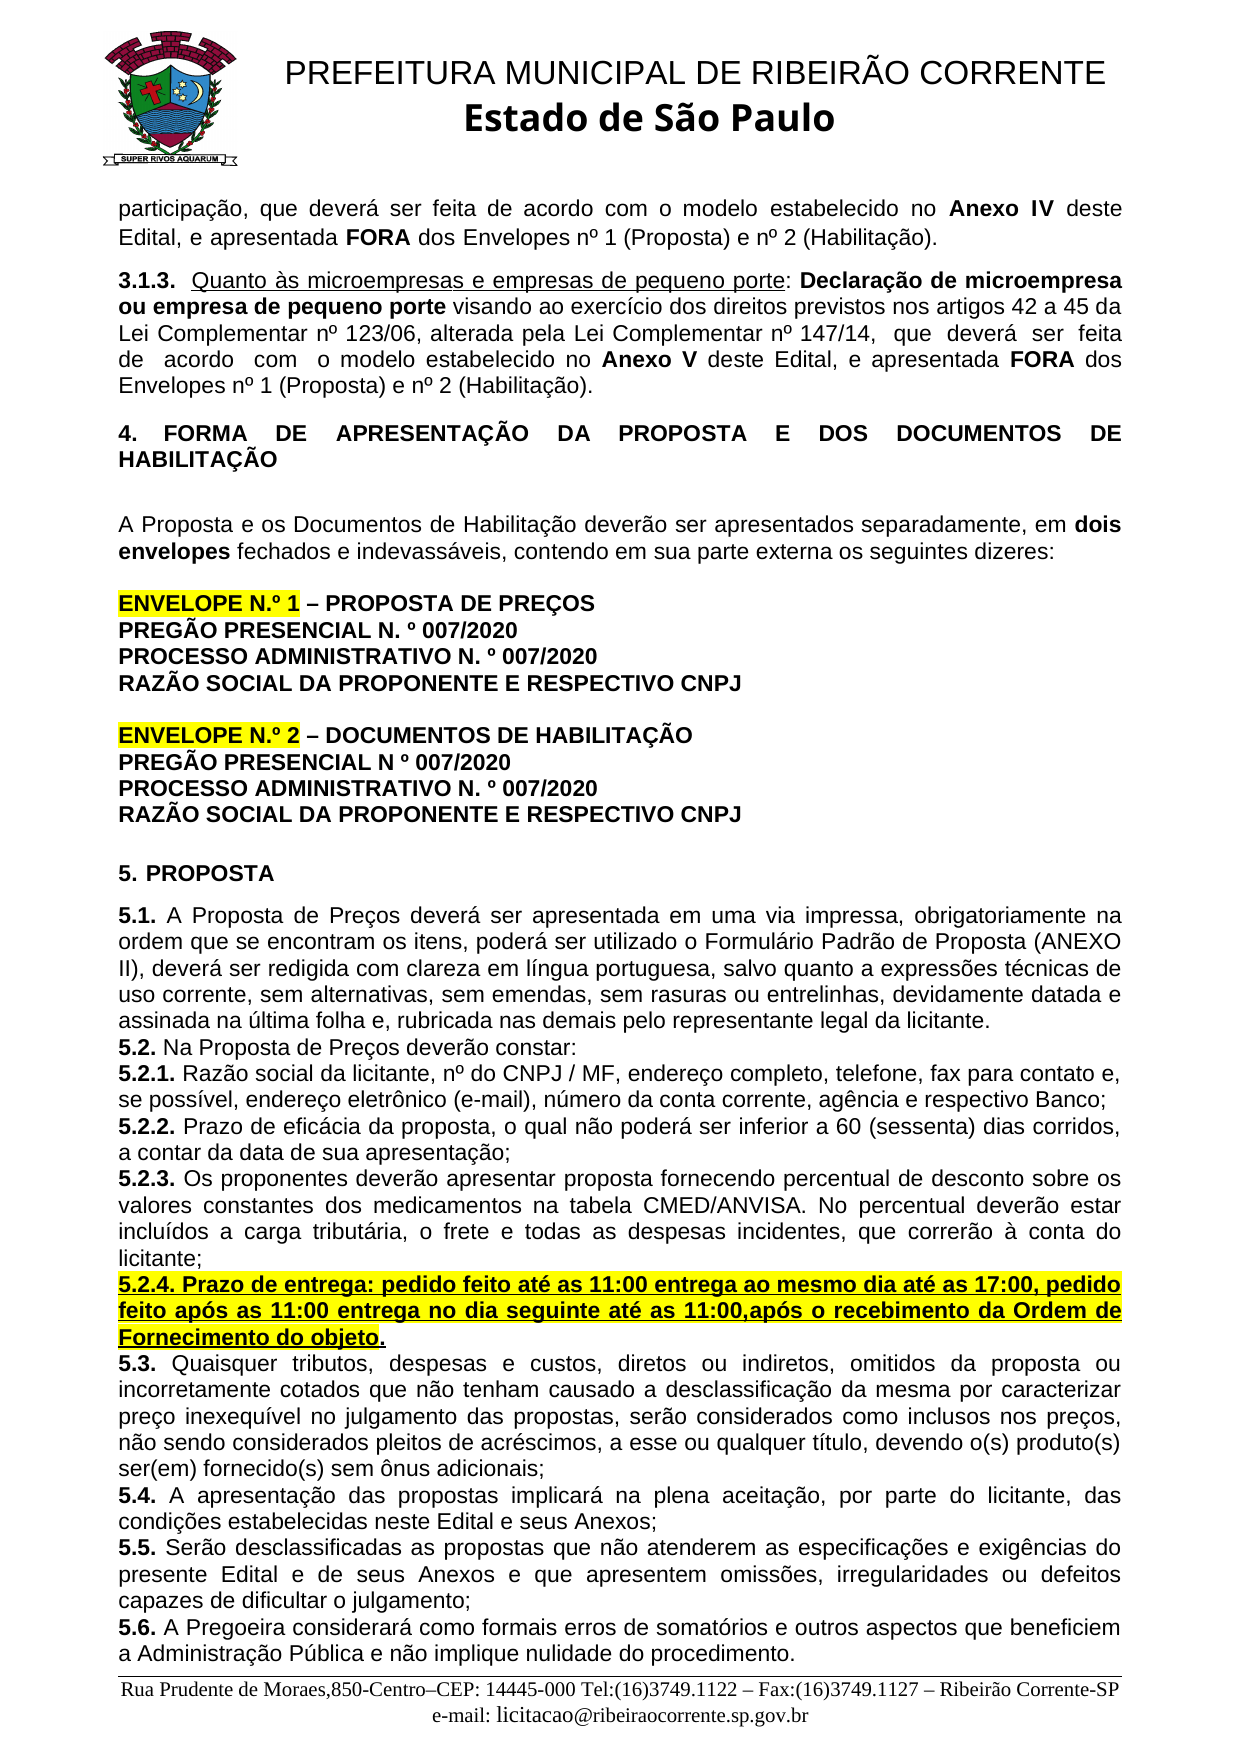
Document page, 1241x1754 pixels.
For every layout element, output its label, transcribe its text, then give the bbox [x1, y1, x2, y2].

text 5. PROPOSTA [118, 860, 1122, 886]
text 5.3. Quaisquer tributos, despesas e custos, diretos ou indiretos, omitidos da proposta ou incorretamente cotados que não tenham causado a desclassificação da mesma por caracterizar preço inexequível no julgamento das propostas, serão considerados como inclusos nos preços, não sendo considerados pleitos de acréscimos, a esse ou qualquer título, devendo o(s) produto(s) ser(em) fornecido(s) sem ônus adicionais; [118, 1350, 1122, 1482]
text ENVELOPE N.º 1 – PROPOSTA DE PREÇOS [300, 590, 1122, 617]
text ENVELOPE N.º 2 – DOCUMENTOS DE HABILITAÇÃO [300, 722, 1122, 748]
text 5.2.4. Prazo de entrega: pedido feito até as 11:00 entrega ao mesmo dia até as 17:00, pedido feito após as 11:00 entrega no dia seguinte até as 11:00,após o recebimento da Ordem de Fornecimento do objeto. [118, 1323, 1122, 1350]
text RAZÃO SOCIAL DA PROPONENTE E RESPECTIVO CNPJ [118, 801, 1122, 828]
text RAZÃO SOCIAL DA PROPONENTE E RESPECTIVO CNPJ [118, 669, 1122, 696]
text PROCESSO ADMINISTRATIVO N. º 007/2020 [118, 643, 1122, 669]
text 5.5. Serão desclassificadas as propostas que não atenderem as especificações e exigências do presente Edital e de seus Anexos e que apresentem omissões, irregularidades ou defeitos capazes de dificultar o julgamento; [118, 1534, 1122, 1613]
picture [102, 31, 238, 166]
text 5.2.3. Os proponentes deverão apresentar proposta fornecendo percentual de desconto sobre os valores constantes dos medicamentos na tabela CMED/ANVISA. No percentual deverão estar incluídos a carga tributária, o frete e todas as despesas incidentes, que correrão à conta do licitante; [118, 1165, 1122, 1271]
text 5.2.1. Razão social da licitante, nº do CNPJ / MF, endereço completo, telefone, fax para contato e, se possível, endereço eletrônico (e-mail), número da conta corrente, agência e respectivo Banco; [118, 1060, 1122, 1113]
text PREGÃO PRESENCIAL N º 007/2020 [118, 748, 1122, 775]
text 5.2.2. Prazo de eficácia da proposta, o qual não poderá ser inferior a 60 (sessenta) dias corridos, a contar da data de sua apresentação; [118, 1113, 1122, 1165]
text 5.2. Na Proposta de Preços deverão constar: [118, 1034, 1122, 1060]
text 5.4. A apresentação das propostas implicará na plena aceitação, por parte do licitante, das condições estabelecidas neste Edital e seus Anexos; [118, 1482, 1122, 1534]
text PROCESSO ADMINISTRATIVO N. º 007/2020 [118, 775, 1122, 801]
text 5.1. A Proposta de Preços deverá ser apresentada em uma via impressa, obrigatoriamente na ordem que se encontram os itens, poderá ser utilizado o Formulário Padrão de Proposta (ANEXO II), deverá ser redigida com clareza em língua portuguesa, salvo quanto a expressões técnicas de uso corrente, sem alternativas, sem emendas, sem rasuras ou entrelinhas, devidamente datada e assinada na última folha e, rubricada nas demais pelo representante legal da licitante. [118, 902, 1122, 1034]
text 5.6. A Pregoeira considerará como formais erros de somatórios e outros aspectos que beneficiem a Administração Pública e não implique nulidade do procedimento. [118, 1613, 1122, 1666]
text PREGÃO PRESENCIAL N. º 007/2020 [118, 617, 1122, 643]
text A Proposta e os Documentos de Habilitação deverão ser apresentados separadamente, em dois envelopes fechados e indevassáveis, contendo em sua parte externa os seguintes dizeres: [118, 511, 1122, 564]
text 4. FORMA DE APRESENTAÇÃO DA PROPOSTA E DOS DOCUMENTOS DE HABILITAÇÃO [118, 420, 1122, 472]
text 3.1.3. Quanto às microempresas e empresas de pequeno porte: Declaração de microempresa ou empresa de pequeno porte visando ao exercício dos direitos previstos nos artigos 42 a 45 da Lei Complementar nº 123/06, alterada pela Lei Complementar nº 147/14, que deverá ser feita de acordo com o modelo estabelecido no Anexo V deste Edital, e apresentada FORA dos Envelopes nº 1 (Proposta) e nº 2 (Habilitação). [118, 267, 1122, 399]
